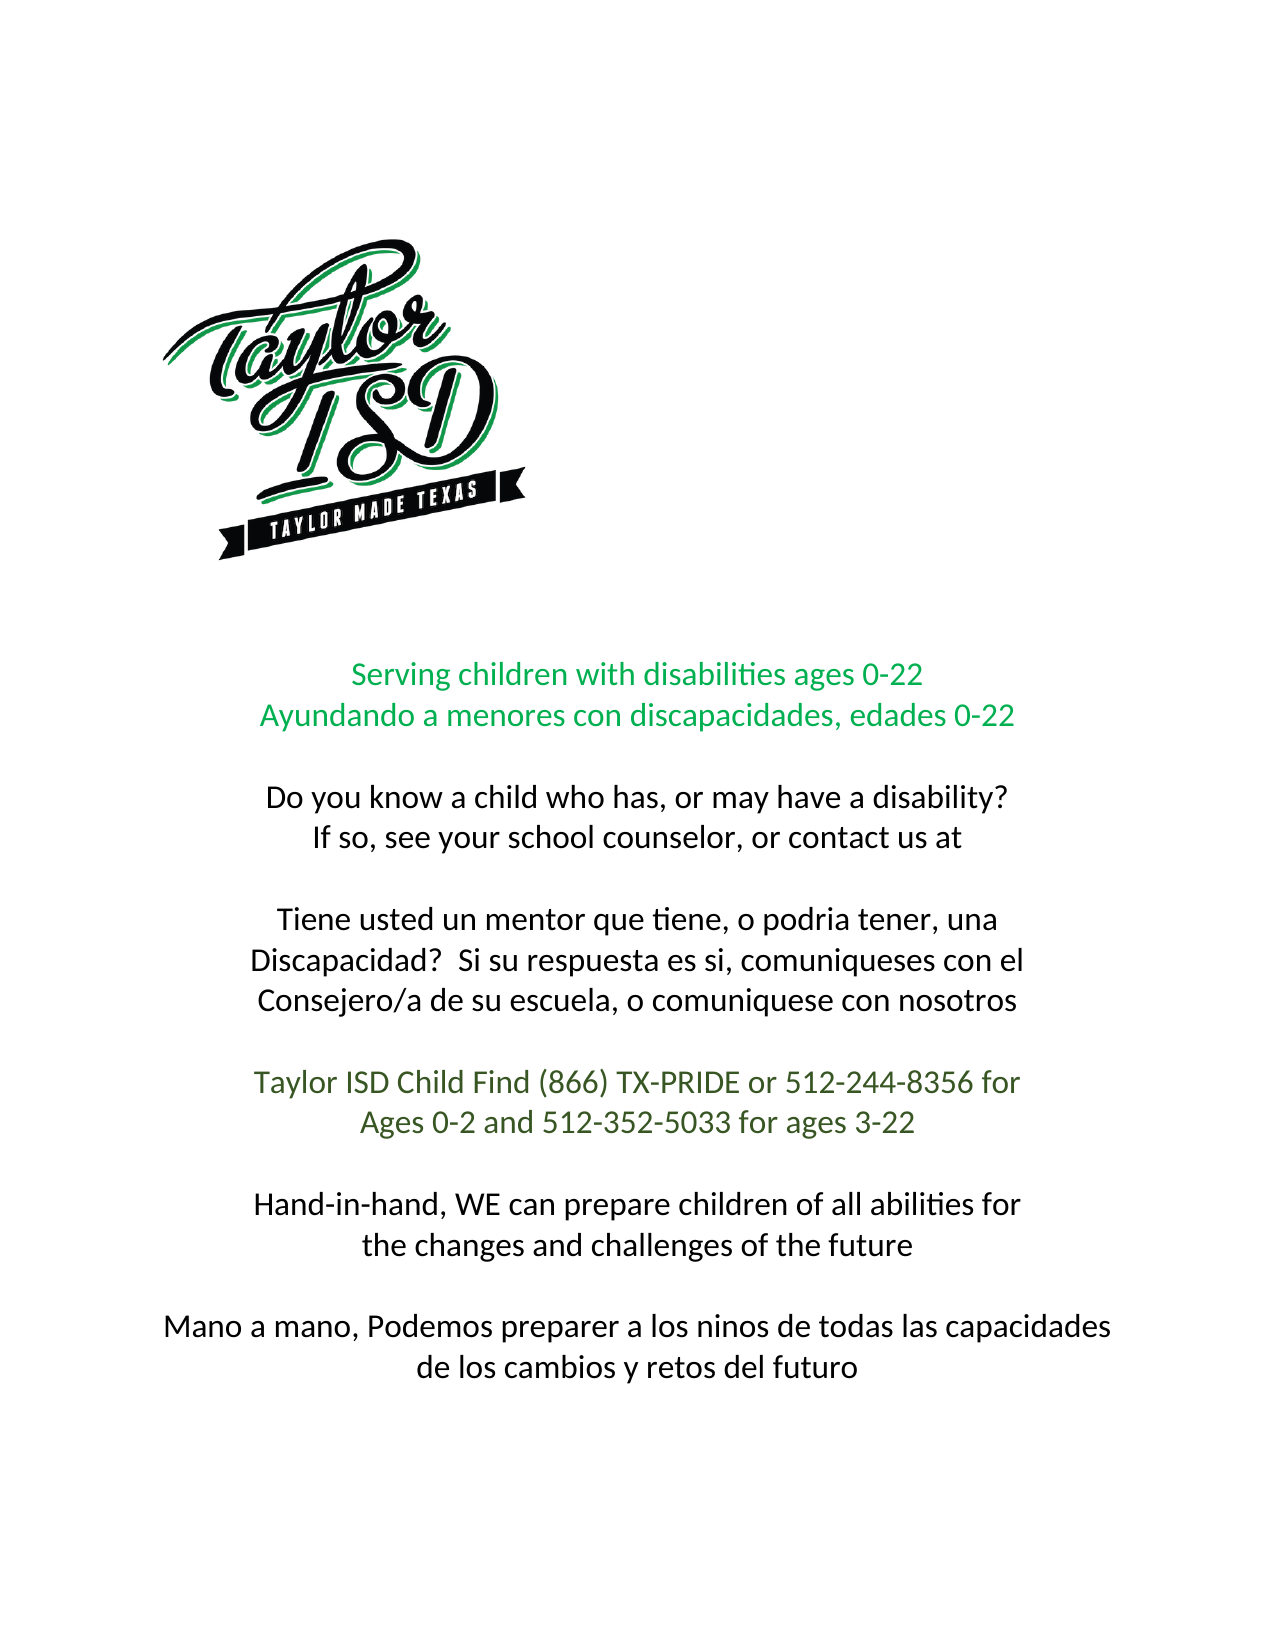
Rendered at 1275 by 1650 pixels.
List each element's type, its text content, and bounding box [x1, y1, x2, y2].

text Discapacidad? Si su respuesta es si, comuniqueses con el [150, 938, 1125, 979]
text Ayundando a menores con discapacidades, edades 0-22 [150, 694, 1125, 735]
text the changes and challenges of the future [150, 1224, 1125, 1264]
text Serving children with disabilities ages 0-22 [150, 653, 1125, 694]
text Tiene usted un mentor que tiene, o podria tener, una [150, 898, 1125, 938]
text Mano a mano, Podemos preparer a los ninos de todas las capacidades de los cambios y retos del futuro [150, 1305, 1125, 1387]
text Consejero/a de su escuela, o comuniquese con nosotros [150, 979, 1125, 1020]
text Do you know a child who has, or may have a disability? [150, 776, 1125, 816]
picture [150, 211, 532, 593]
text Taylor ISD Child Find (866) TX-PRIDE or 512-244-8356 for [150, 1061, 1125, 1101]
text Ages 0-2 and 512-352-5033 for ages 3-22 [150, 1101, 1125, 1142]
text If so, see your school counselor, or contact us at [150, 816, 1125, 857]
text Hand-in-hand, WE can prepare children of all abilities for [150, 1183, 1125, 1224]
